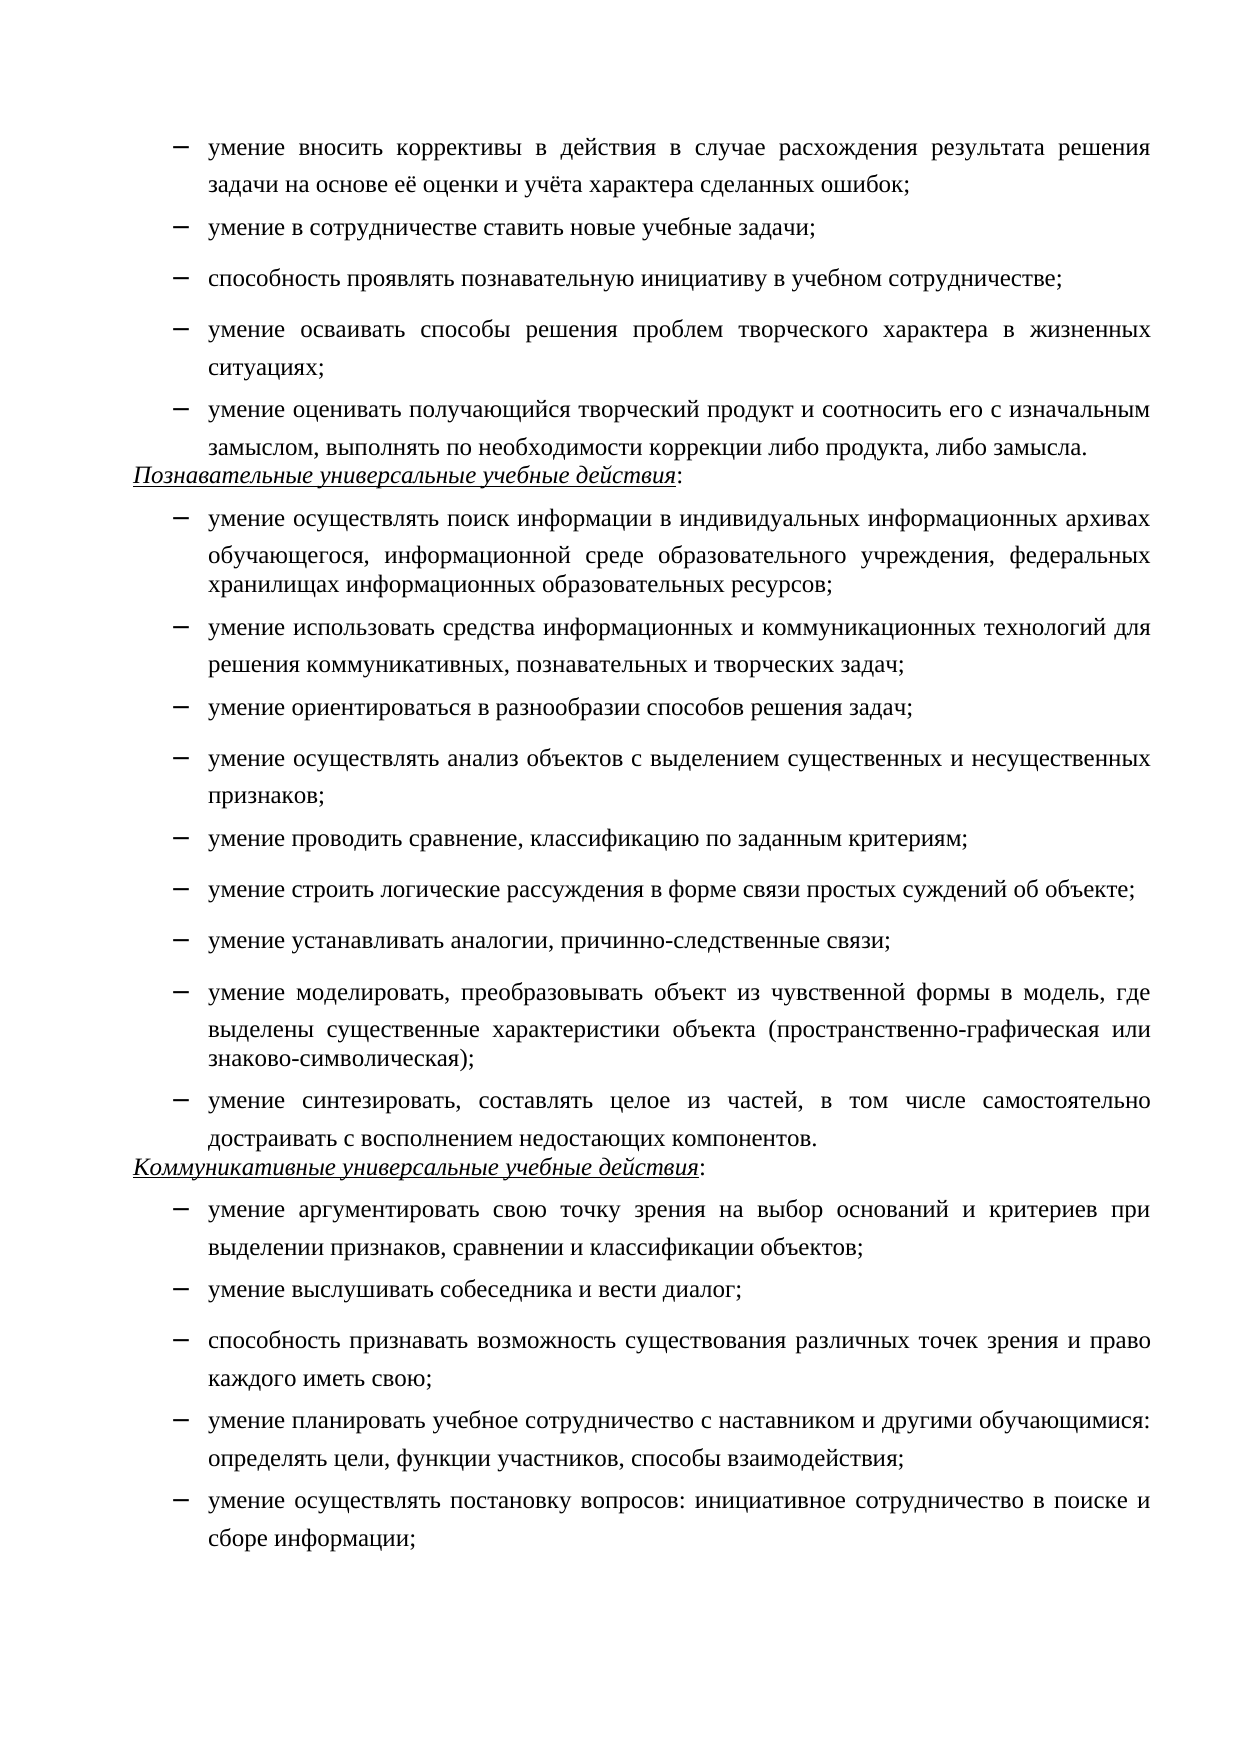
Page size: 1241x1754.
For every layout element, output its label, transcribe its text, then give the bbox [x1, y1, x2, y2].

list умение синтезировать, составлять целое из частей, в том числе самостоятельно достраивать с восполнением недостающих компонентов. [170, 1072, 1152, 1152]
list умение осуществлять постановку вопросов: инициативное сотрудничество в поиске и сборе информации; [170, 1472, 1152, 1552]
list умение осваивать способы решения проблем творческого характера в жизненных ситуациях; [170, 301, 1152, 381]
text Коммуникативные универсальные учебные действия: [133, 1152, 1152, 1181]
list умение моделировать, преобразовывать объект из чувственной формы в модель, где выделены существенные характеристики объекта (пространственно-графическая или знаково-символическая); [170, 963, 1152, 1072]
text Познавательные универсальные учебные действия: [133, 461, 1152, 489]
list умение планировать учебное сотрудничество с наставником и другими обучающимися: определять цели, функции участников, способы взаимодействия; [170, 1392, 1152, 1472]
list умение в сотрудничестве ставить новые учебные задачи; [170, 198, 1152, 249]
list умение осуществлять поиск информации в индивидуальных информационных архивах обучающегося, информационной среде образовательного учреждения, федеральных хранилищах информационных образовательных ресурсов; [170, 489, 1152, 598]
list способность признавать возможность существования различных точек зрения и право каждого иметь свою; [170, 1312, 1152, 1392]
list умение устанавливать аналогии, причинно-следственные связи; [170, 912, 1152, 963]
list умение аргументировать свою точку зрения на выбор оснований и критериев при выделении признаков, сравнении и классификации объектов; [170, 1181, 1152, 1261]
list умение вносить коррективы в действия в случае расхождения результата решения задачи на основе её оценки и учёта характера сделанных ошибок; [170, 118, 1152, 198]
list умение оценивать получающийся творческий продукт и соотносить его с изначальным замыслом, выполнять по необходимости коррекции либо продукта, либо замысла. [170, 381, 1152, 461]
list умение ориентироваться в разнообразии способов решения задач; [170, 678, 1152, 729]
list умение осуществлять анализ объектов с выделением существенных и несущественных признаков; [170, 729, 1152, 809]
list умение выслушивать собеседника и вести диалог; [170, 1261, 1152, 1312]
list умение проводить сравнение, классификацию по заданным критериям; [170, 809, 1152, 861]
list способность проявлять познавательную инициативу в учебном сотрудничестве; [170, 249, 1152, 301]
list умение использовать средства информационных и коммуникационных технологий для решения коммуникативных, познавательных и творческих задач; [170, 598, 1152, 678]
list умение строить логические рассуждения в форме связи простых суждений об объекте; [170, 861, 1152, 912]
